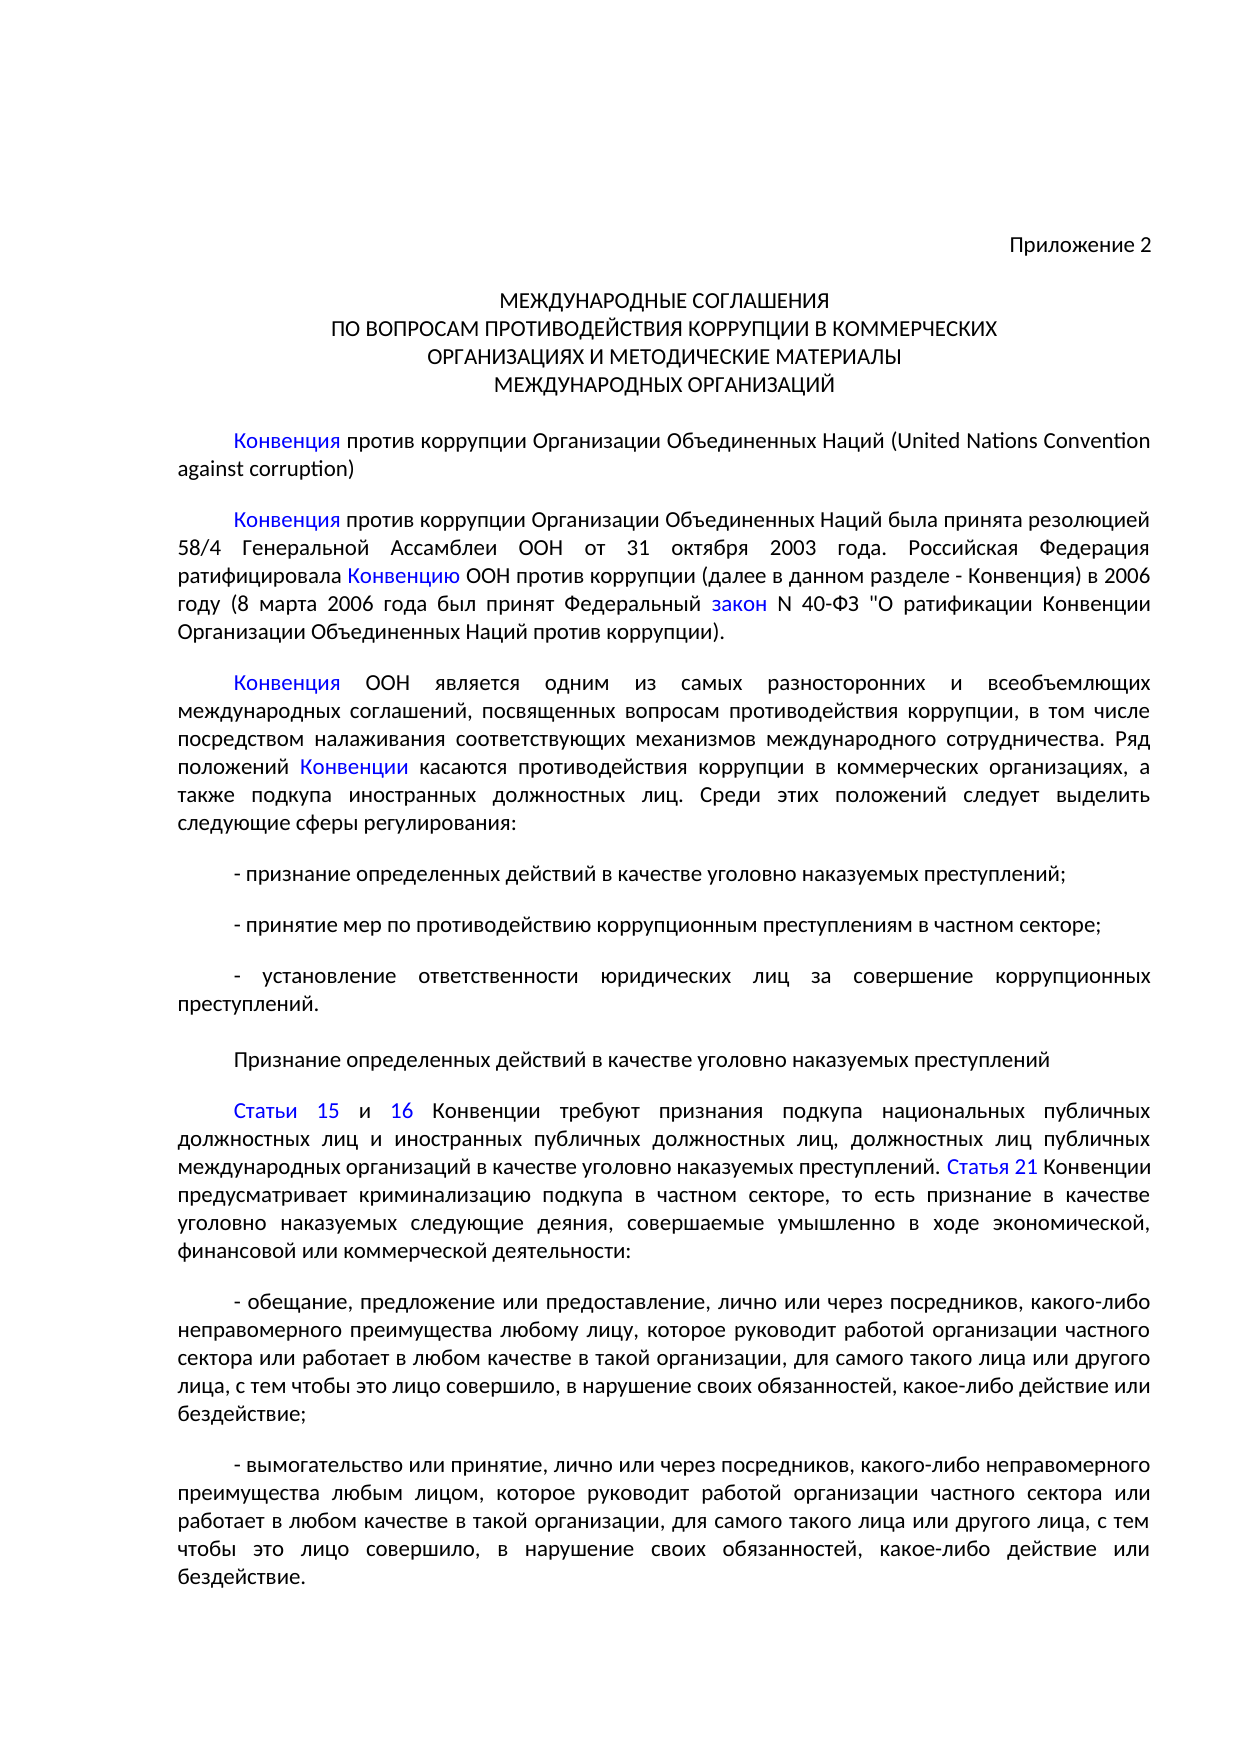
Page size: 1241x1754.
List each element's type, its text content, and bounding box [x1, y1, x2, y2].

text Признание определенных действий в качестве уголовно наказуемых преступлений [177, 1045, 1152, 1073]
text Приложение 2 [177, 230, 1152, 258]
text Конвенция против коррупции Организации Объединенных Наций была принята резолюцией 58/4 Генеральной Ассамблеи ООН от 31 октября 2003 года. Российская Федерация ратифицировала Конвенцию ООН против коррупции (далее в данном разделе - Конвенция) в 2006 году (8 марта 2006 года был принят Федеральный закон N 40-ФЗ "О ратификации Конвенции Организации Объединенных Наций против коррупции). [177, 505, 1152, 645]
text Конвенция ООН является одним из самых разносторонних и всеобъемлющих международных соглашений, посвященных вопросам противодействия коррупции, в том числе посредством налаживания соответствующих механизмов международного сотрудничества. Ряд положений Конвенции касаются противодействия коррупции в коммерческих организациях, а также подкупа иностранных должностных лиц. Среди этих положений следует выделить следующие сферы регулирования: [177, 668, 1152, 836]
text - признание определенных действий в качестве уголовно наказуемых преступлений; [177, 859, 1152, 887]
text - вымогательство или принятие, лично или через посредников, какого-либо неправомерного преимущества любым лицом, которое руководит работой организации частного сектора или работает в любом качестве в такой организации, для самого такого лица или другого лица, с тем чтобы это лицо совершило, в нарушение своих обязанностей, какое-либо действие или бездействие. [177, 1450, 1152, 1590]
text Конвенция против коррупции Организации Объединенных Наций (United Nations Convention against corruption) [177, 426, 1152, 482]
text МЕЖДУНАРОДНЫЕ СОГЛАШЕНИЯ [177, 286, 1152, 314]
text - обещание, предложение или предоставление, лично или через посредников, какого-либо неправомерного преимущества любому лицу, которое руководит работой организации частного сектора или работает в любом качестве в такой организации, для самого такого лица или другого лица, с тем чтобы это лицо совершило, в нарушение своих обязанностей, какое-либо действие или бездействие; [177, 1287, 1152, 1427]
text Статьи 15 и 16 Конвенции требуют признания подкупа национальных публичных должностных лиц и иностранных публичных должностных лиц, должностных лиц публичных международных организаций в качестве уголовно наказуемых преступлений. Статья 21 Конвенции предусматривает криминализацию подкупа в частном секторе, то есть признание в качестве уголовно наказуемых следующие деяния, совершаемые умышленно в ходе экономической, финансовой или коммерческой деятельности: [177, 1096, 1152, 1264]
text ОРГАНИЗАЦИЯХ И МЕТОДИЧЕСКИЕ МАТЕРИАЛЫ [177, 342, 1152, 370]
text ПО ВОПРОСАМ ПРОТИВОДЕЙСТВИЯ КОРРУПЦИИ В КОММЕРЧЕСКИХ [177, 314, 1152, 342]
text - установление ответственности юридических лиц за совершение коррупционных преступлений. [177, 961, 1152, 1017]
text МЕЖДУНАРОДНЫХ ОРГАНИЗАЦИЙ [177, 370, 1152, 398]
text - принятие мер по противодействию коррупционным преступлениям в частном секторе; [177, 910, 1152, 938]
